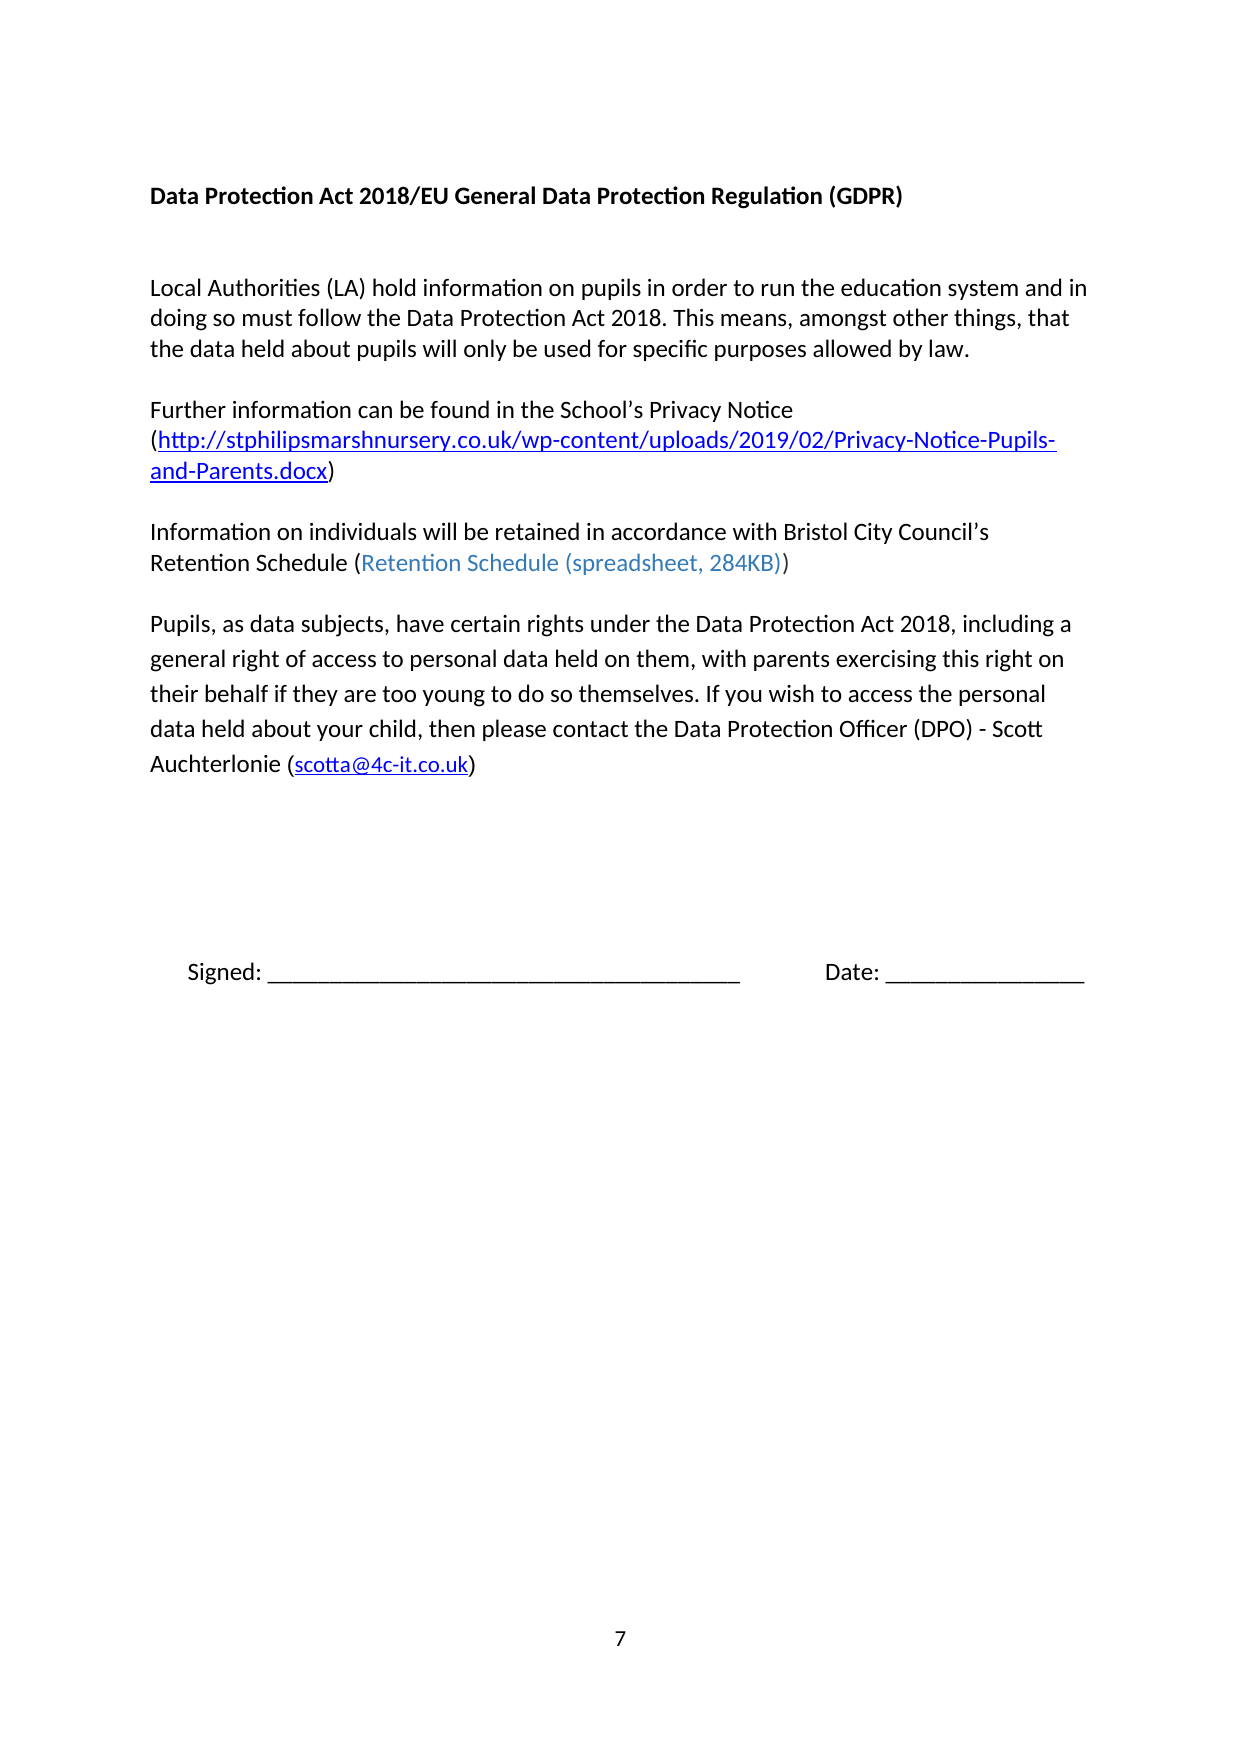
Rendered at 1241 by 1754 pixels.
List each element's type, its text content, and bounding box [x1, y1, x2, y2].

text Information on individuals will be retained in accordance with Bristol City Council’s Retention Schedule (Retention Schedule (spreadsheet, 284KB)) [150, 516, 1090, 577]
text Further information can be found in the School’s Privacy Notice (http://stphilipsmarshnursery.co.uk/wp-content/uploads/2019/02/Privacy-Notice-Pupils-and-Parents.docx) [150, 394, 1090, 486]
text Local Authorities (LA) hold information on pupils in order to run the education system and in doing so must follow the Data Protection Act 2018. This means, amongst other things, that the data held about pupils will only be used for specific purposes allowed by law. [150, 272, 1090, 364]
text Data Protection Act 2018/EU General Data Protection Regulation (GDPR) [150, 181, 1090, 211]
list Signed: ______________________________________ Date: ________________ [187, 956, 1090, 987]
text Pupils, as data subjects, have certain rights under the Data Protection Act 2018, including a general right of access to personal data held on them, with parents exercising this right on their behalf if they are too young to do so themselves. If you wish to access the personal data held about your child, then please contact the Data Protection Officer (DPO) - Scott Auchterlonie (scotta@4c-it.co.uk) [150, 608, 1090, 778]
